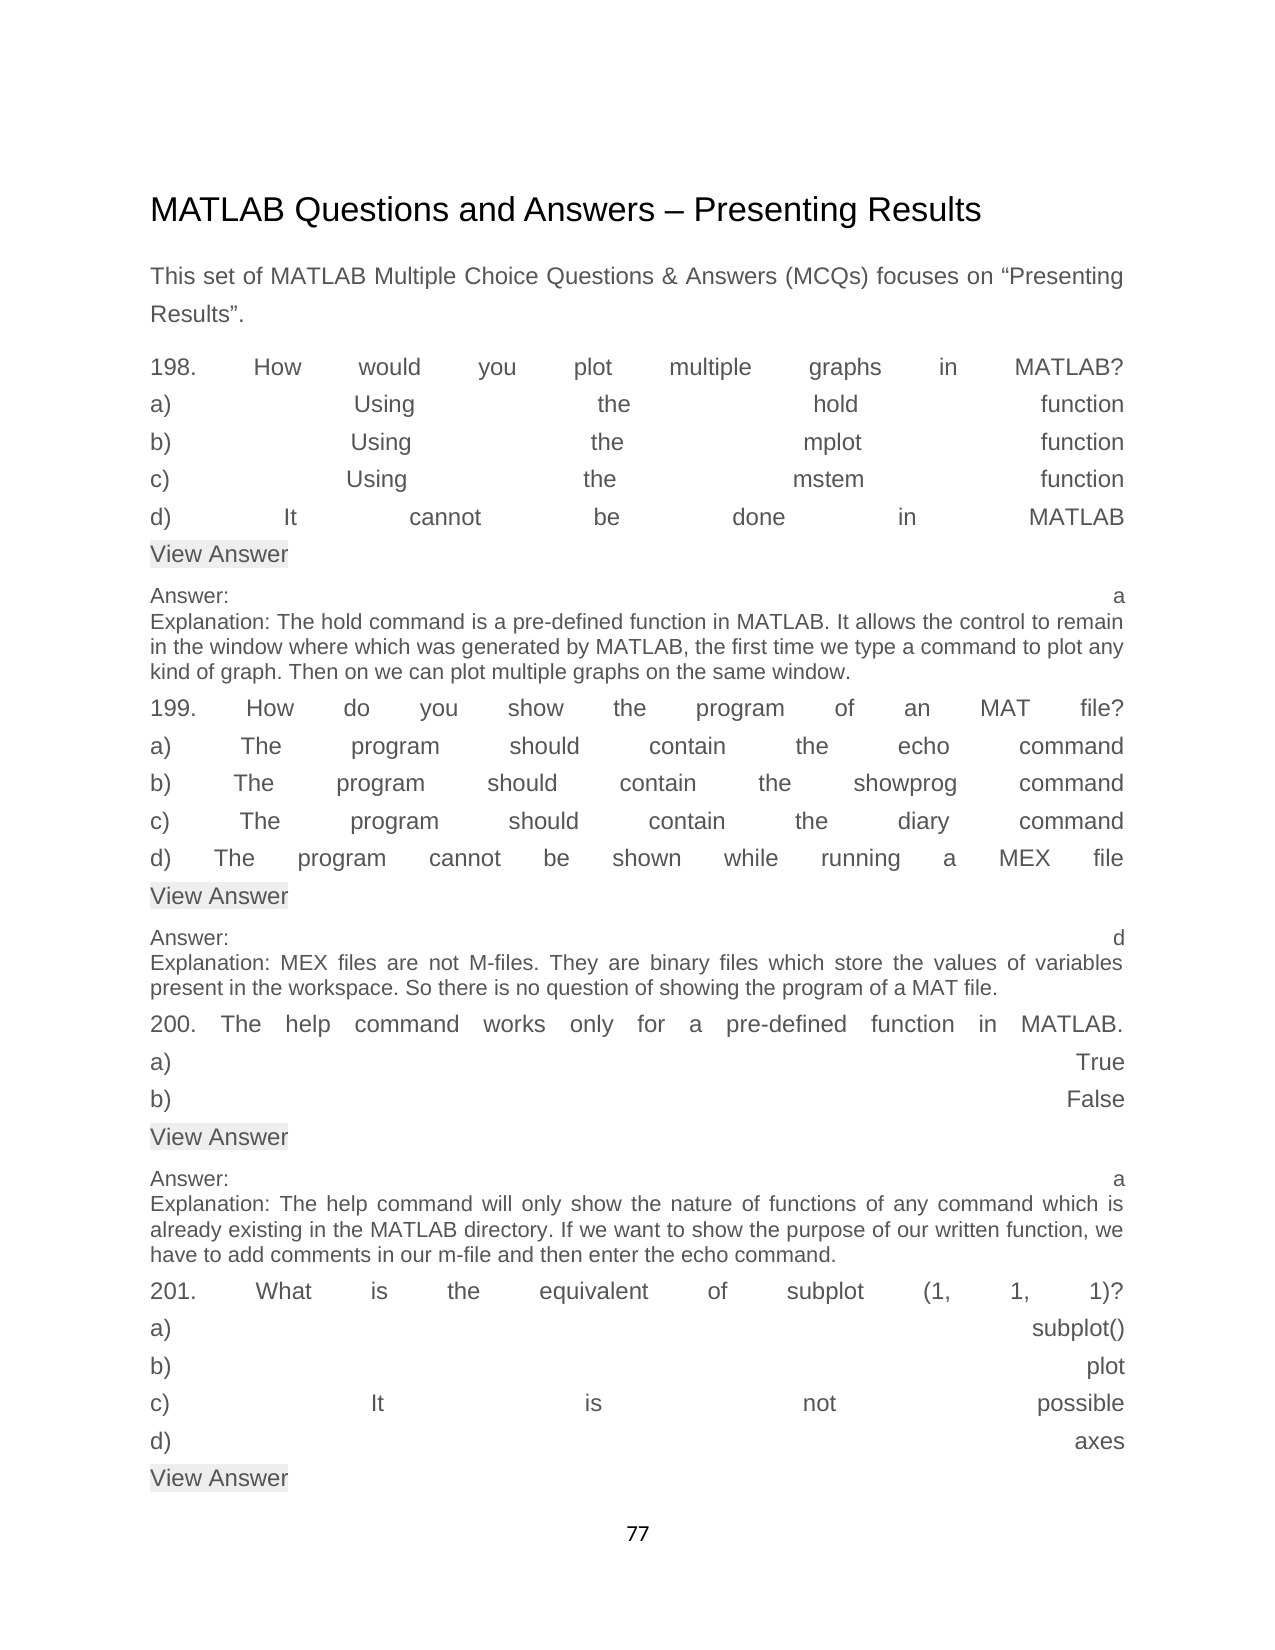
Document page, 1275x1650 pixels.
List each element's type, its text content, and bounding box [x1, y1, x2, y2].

text 201. What is the equivalent of subplot (1, 1, 1)? a) subplot() b) plot c) It is not possible d) axes View Answer [150, 1267, 1125, 1492]
text MATLAB Questions and Answers – Presenting Results [150, 189, 1125, 229]
text Answer: a Explanation: The hold command is a pre-defined function in MATLAB. It allows the control to remain in the window where which was generated by MATLAB, the first time we type a command to plot any kind of graph. Then on we can plot multiple graphs on the same window. [150, 583, 1125, 684]
text 199. How do you show the program of an MAT file? a) The program should contain the echo command b) The program should contain the showprog command c) The program should contain the diary command d) The program cannot be shown while running a MEX file View Answer [150, 684, 1125, 909]
text Answer: d Explanation: MEX files are not M-files. They are binary files which store the values of variables present in the workspace. So there is no question of showing the program of a MAT file. [150, 925, 1125, 1000]
text This set of MATLAB Multiple Choice Questions & Answers (MCQs) focuses on “Presenting Results”. [150, 252, 1125, 327]
text 198. How would you plot multiple graphs in MATLAB? a) Using the hold function b) Using the mplot function c) Using the mstem function d) It cannot be done in MATLAB View Answer [150, 343, 1125, 568]
text 200. The help command works only for a pre-defined function in MATLAB. a) True b) False View Answer [150, 1000, 1125, 1150]
text Answer: a Explanation: The help command will only show the nature of functions of any command which is already existing in the MATLAB directory. If we want to show the purpose of our written function, we have to add comments in our m-file and then enter the echo command. [150, 1166, 1125, 1267]
